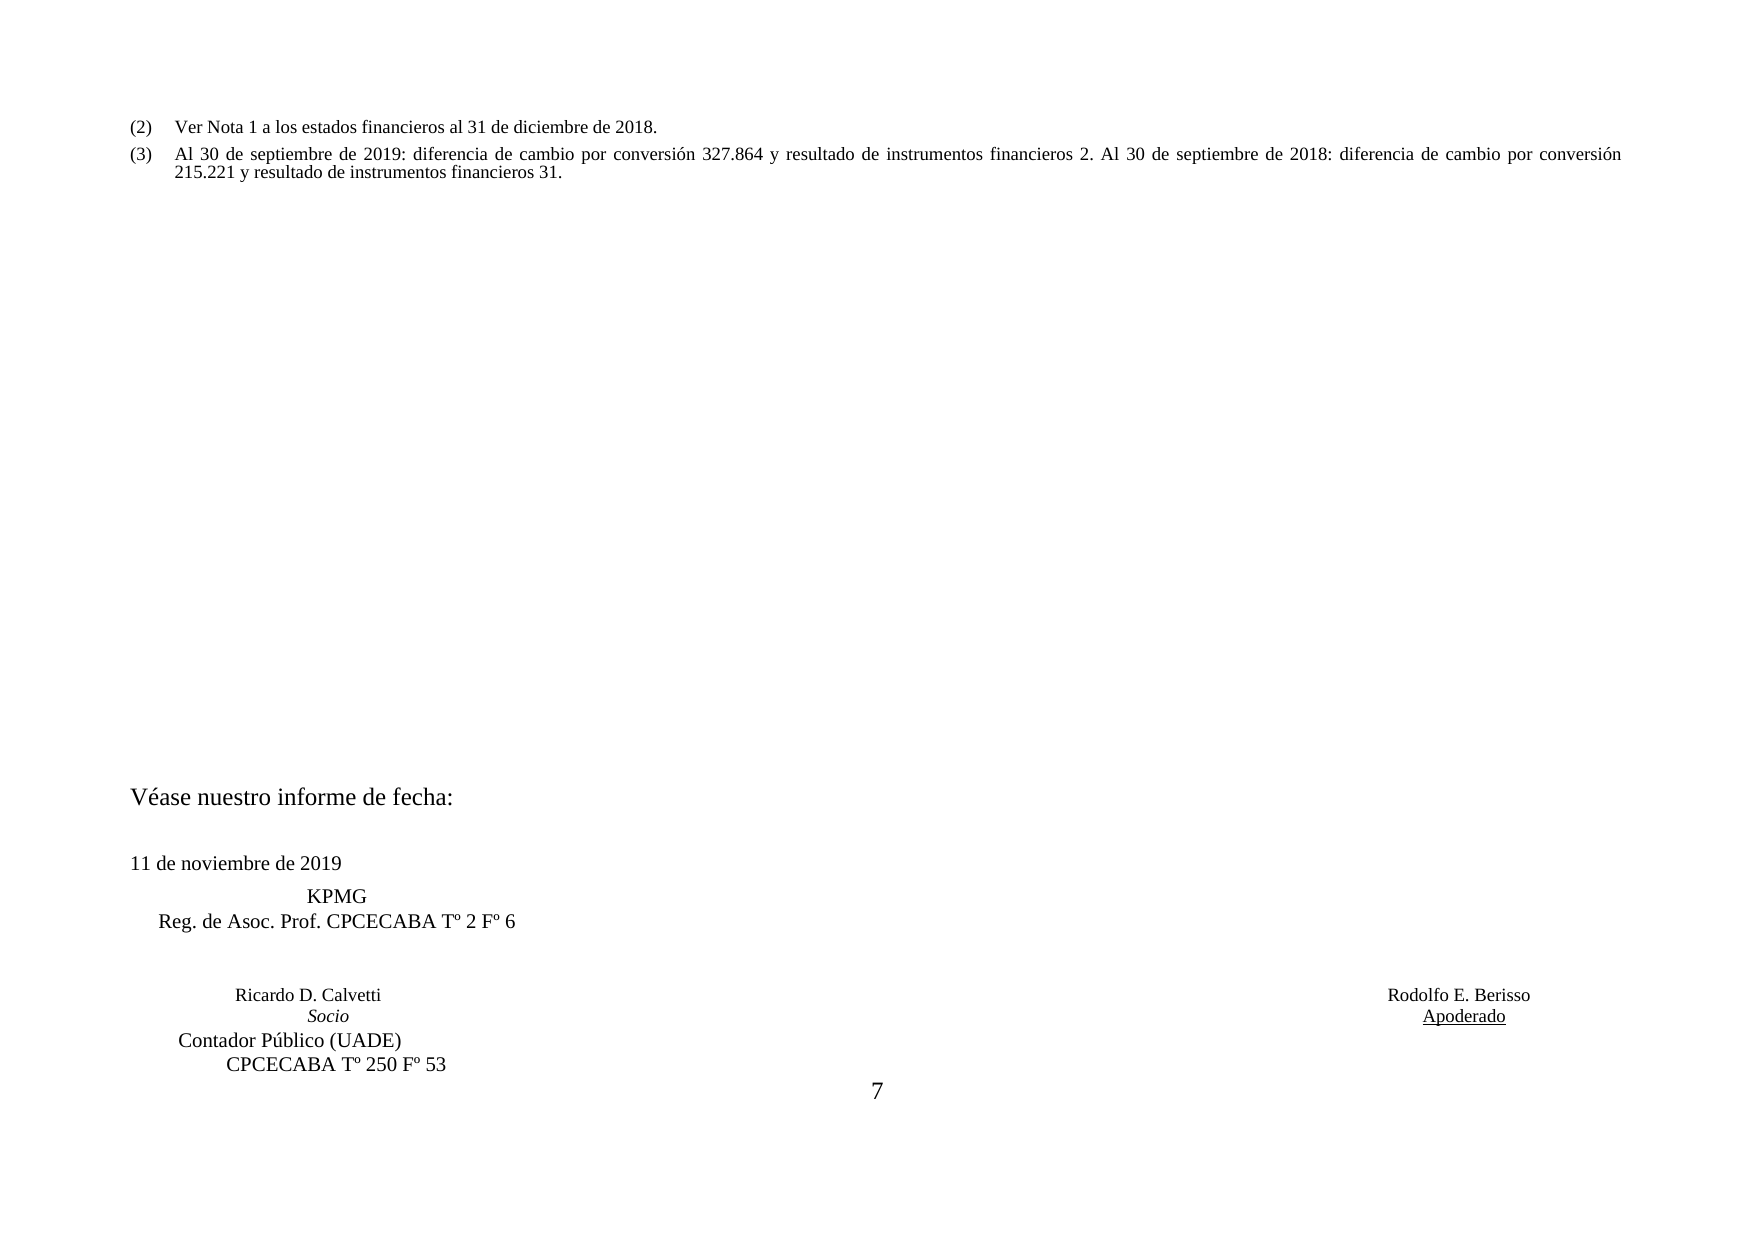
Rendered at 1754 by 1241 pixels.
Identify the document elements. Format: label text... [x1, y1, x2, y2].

list Al 30 de septiembre de 2019: diferencia de cambio por conversión 327.864 y resultado de instrumentos financieros 2. Al 30 de septiembre de 2018: diferencia de cambio por conversión 215.221 y resultado de instrumentos financieros 31. [130, 145, 1624, 183]
list Ver Nota 1 a los estados financieros al 31 de diciembre de 2018. [130, 118, 1624, 137]
